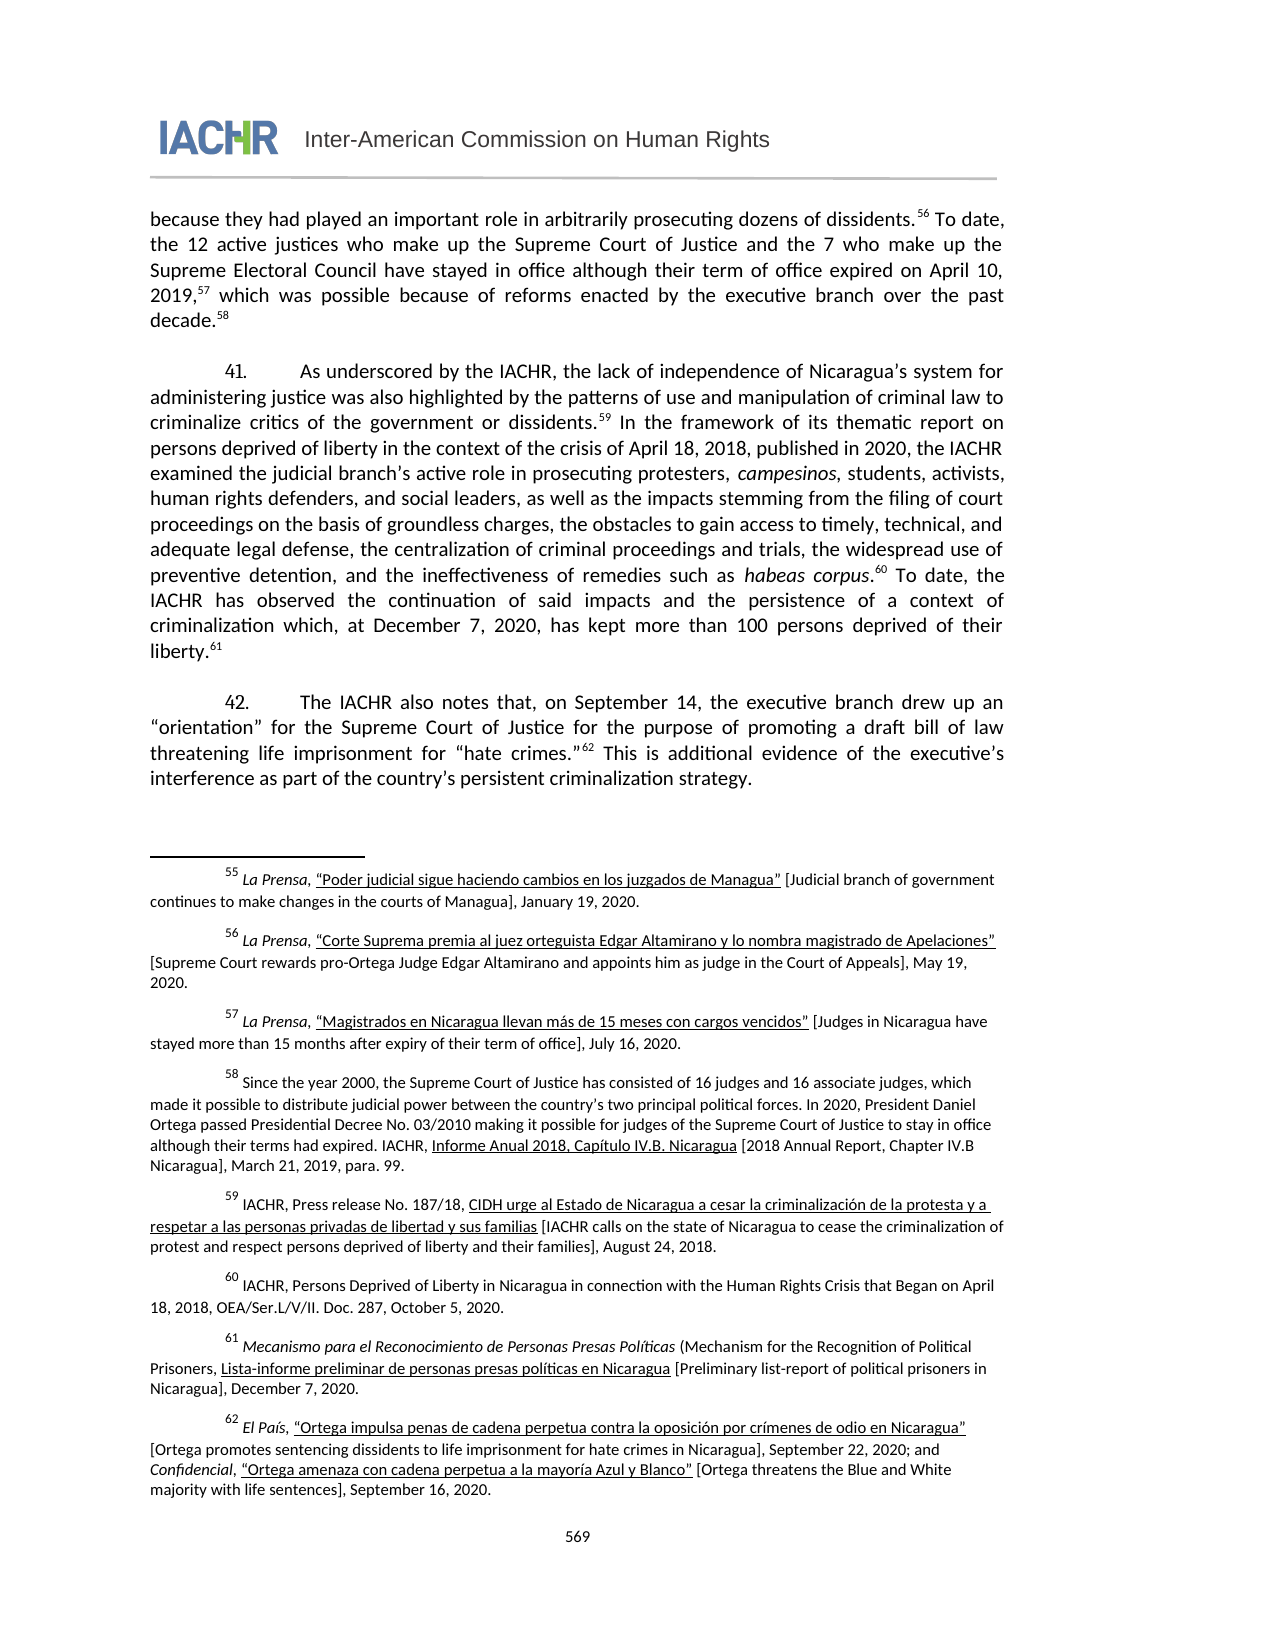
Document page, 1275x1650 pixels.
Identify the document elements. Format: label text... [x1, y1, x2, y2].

list The IACHR also notes that, on September 14, the executive branch drew up an “orientation” for the Supreme Court of Justice for the purpose of promoting a draft bill of law threatening life imprisonment for “hate crimes.” This is additional evidence of the executive’s interference as part of the country’s persistent criminalization strategy. [150, 689, 1005, 791]
picture [150, 110, 283, 166]
list In 2020, the information available to the IACHR indicates a persistence of said practices affecting the independence and impartiality of justice operators in Nicaragua. In January, the Judge of the Fifth Criminal Trial Court District of Managua was transferred from the capital to Jinotega, in reprisal for refusing to continue hearing cases of persons being charged with opposing the government. On May 19, the Supreme Court had promoted the standing judges of the Ninth and Tenth Criminal Trial Courts of Managua to be magistrates of the Court of Appeals of Granada because they had played an important role in arbitrarily prosecuting dozens of dissidents. To date, the 12 active justices who make up the Supreme Court of Justice and the 7 who make up the Supreme Electoral Council have stayed in office although their term of office expired on April 10, 2019, which was possible because of reforms enacted by the executive branch over the past decade. [150, 206, 1005, 333]
list As underscored by the IACHR, the lack of independence of Nicaragua’s system for administering justice was also highlighted by the patterns of use and manipulation of criminal law to criminalize critics of the government or dissidents. In the framework of its thematic report on persons deprived of liberty in the context of the crisis of April 18, 2018, published in 2020, the IACHR examined the judicial branch’s active role in prosecuting protesters, campesinos, students, activists, human rights defenders, and social leaders, as well as the impacts stemming from the filing of court proceedings on the basis of groundless charges, the obstacles to gain access to timely, technical, and adequate legal defense, the centralization of criminal proceedings and trials, the widespread use of preventive detention, and the ineffectiveness of remedies such as habeas corpus. To date, the IACHR has observed the continuation of said impacts and the persistence of a context of criminalization which, at December 7, 2020, has kept more than 100 persons deprived of their liberty. [150, 358, 1005, 663]
